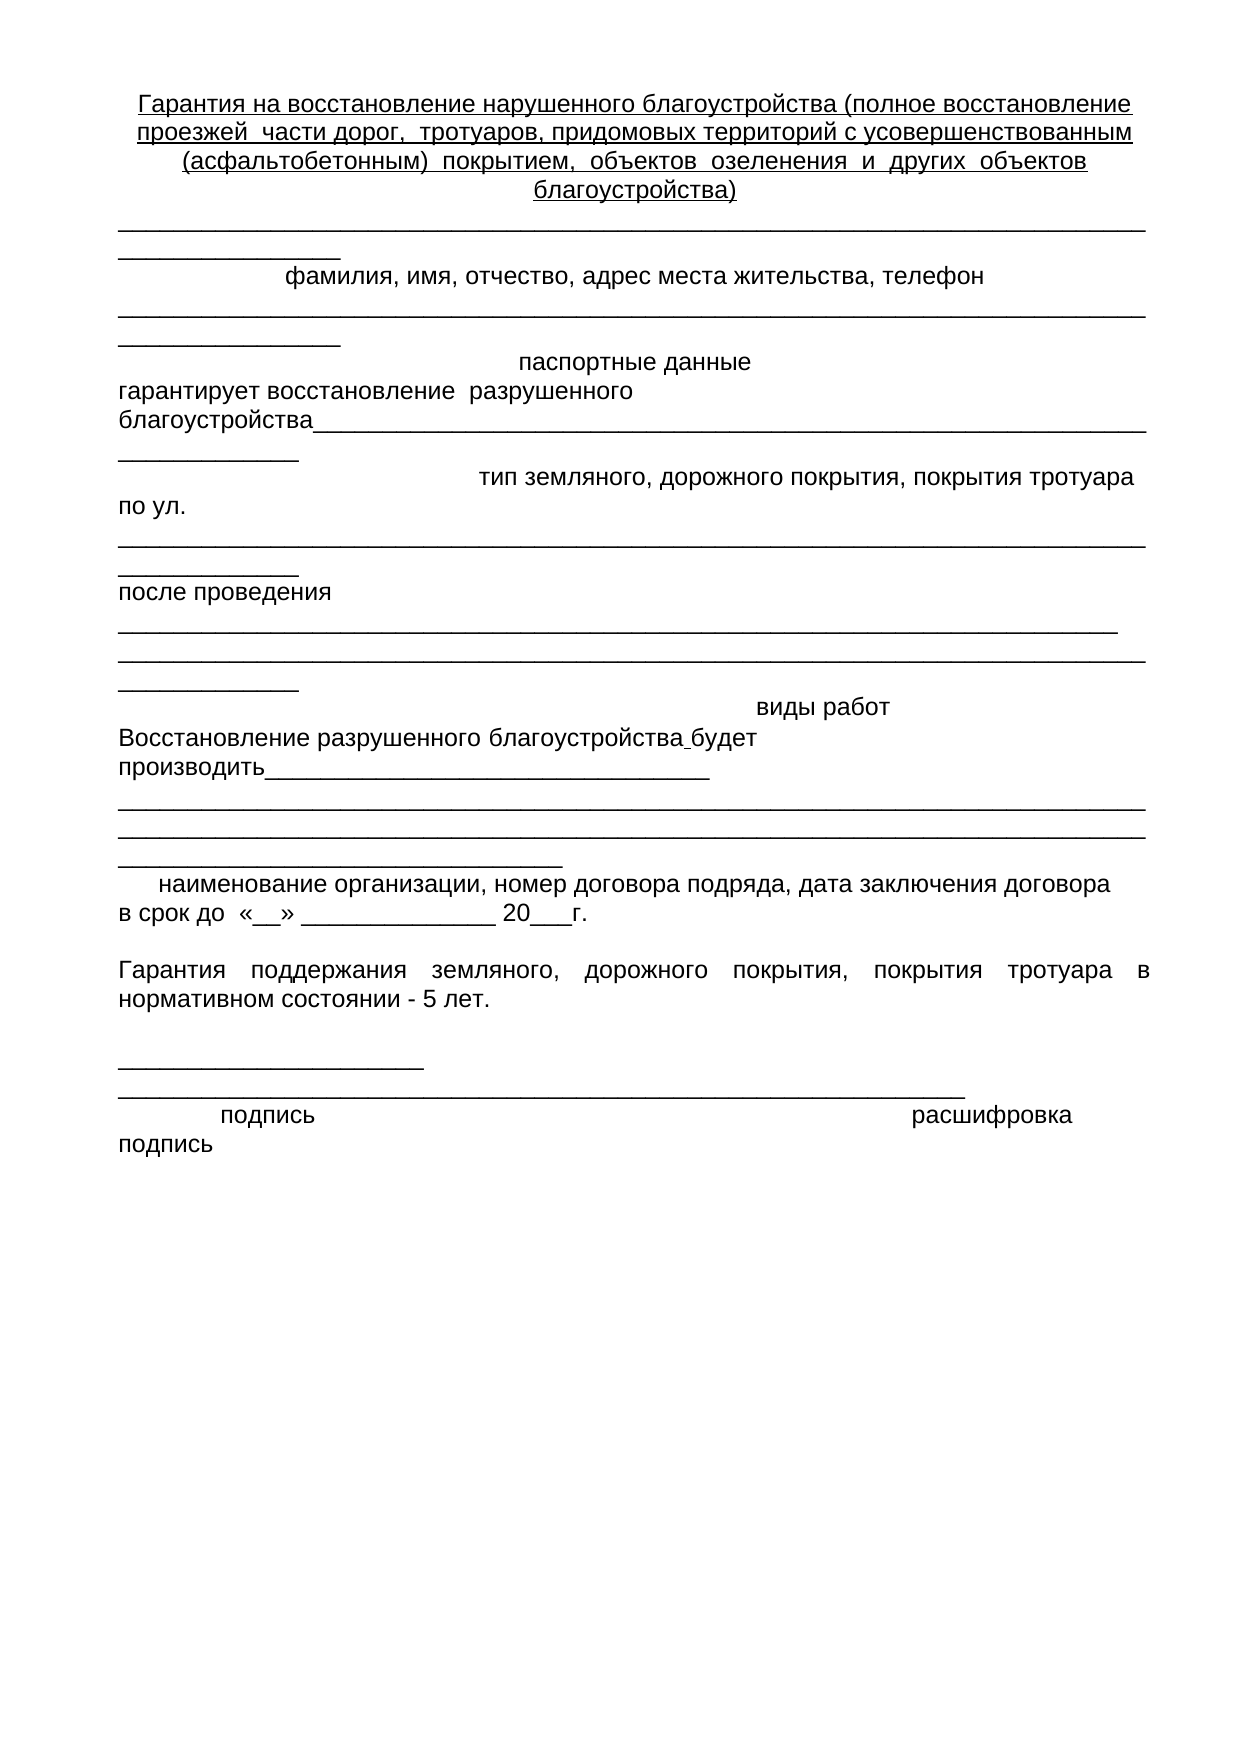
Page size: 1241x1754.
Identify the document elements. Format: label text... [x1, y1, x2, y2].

text фамилия, имя, отчество, адрес места жительства, телефон [118, 261, 1152, 290]
text __________________________________________________________________________________________ [118, 204, 1152, 261]
text после проведения ________________________________________________________________________ _______________________________________________________________________________________ [118, 577, 1152, 692]
text по ул. _______________________________________________________________________________________ [118, 491, 1152, 577]
text __________________________________________________________________________________________ [118, 290, 1152, 347]
text паспортные данные [118, 347, 1152, 376]
text ______________________ _____________________________________________________________ [118, 1042, 1152, 1100]
text гарантирует восстановление разрушенного благоустройства_________________________________________________________________________ [118, 376, 1152, 462]
text в срок до «__» ______________ 20___г. [118, 898, 1152, 926]
text тип земляного, дорожного покрытия, покрытия тротуара [118, 462, 1152, 491]
text виды работ [118, 692, 1152, 721]
text Гарантия поддержания земляного, дорожного покрытия, покрытия тротуара в нормативном состоянии - 5 лет. [118, 955, 1152, 1013]
text наименование организации, номер договора подряда, дата заключения договора [118, 869, 1152, 898]
text ____________________________________________________________________________________________________________________________________________________________________________________ [118, 783, 1152, 869]
text Гарантия на восстановление нарушенного благоустройства (полное восстановление проезжей части дорог, тротуаров, придомовых территорий с усовершенствованным (асфальтобетонным) покрытием, объектов озеленения и других объектов благоустройства) [118, 89, 1152, 204]
text Восстановление разрушенного благоустройства будет производить________________________________ [118, 723, 1152, 781]
text подпись расшифровка подпись [118, 1100, 1152, 1157]
